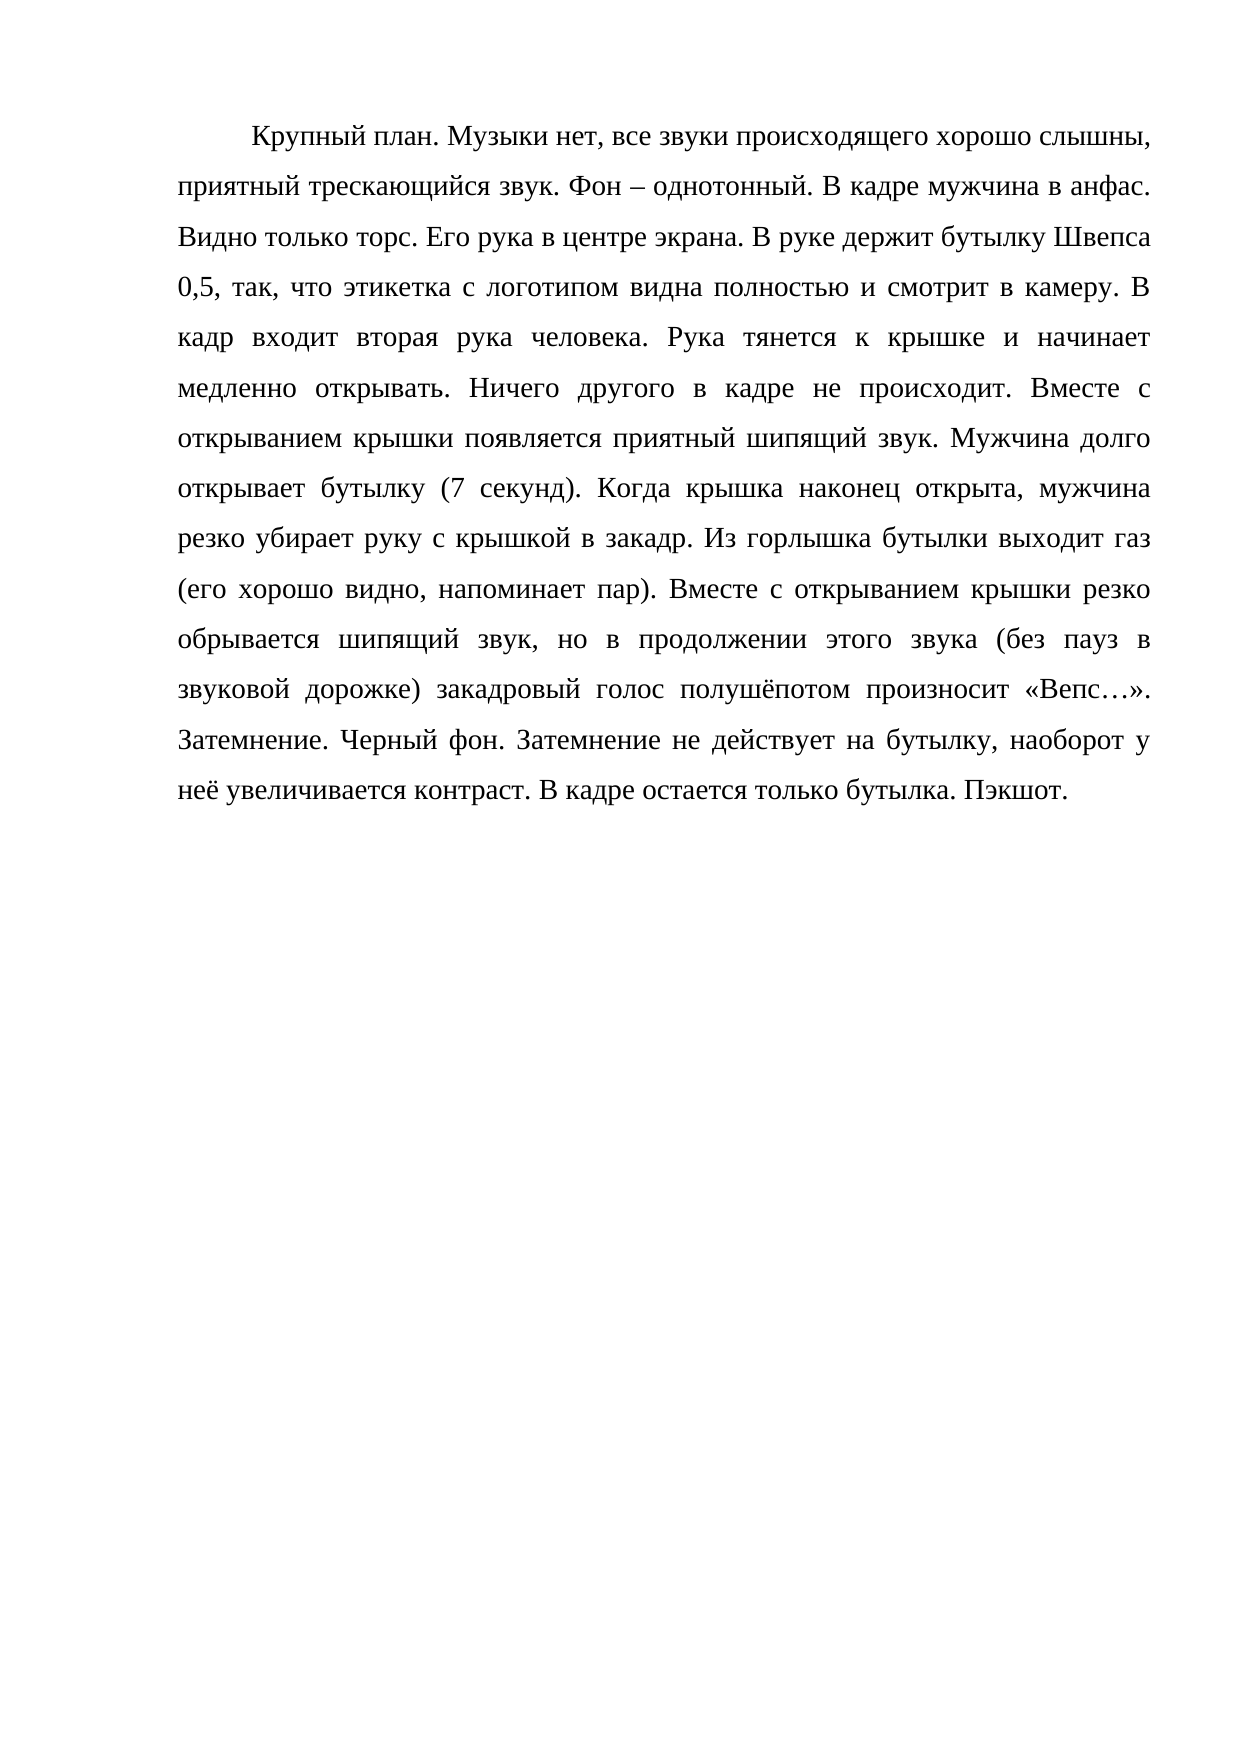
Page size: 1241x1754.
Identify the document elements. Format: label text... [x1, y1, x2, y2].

text Крупный план. Музыки нет, все звуки происходящего хорошо слышны, приятный трескающийся звук. Фон – однотонный. В кадре мужчина в анфас. Видно только торс. Его рука в центре экрана. В руке держит бутылку Швепса 0,5, так, что этикетка с логотипом видна полностью и смотрит в камеру. В кадр входит вторая рука человека. Рука тянется к крышке и начинает медленно открывать. Ничего другого в кадре не происходит. Вместе с открыванием крышки появляется приятный шипящий звук. Мужчина долго открывает бутылку (7 секунд). Когда крышка наконец открыта, мужчина резко убирает руку с крышкой в закадр. Из горлышка бутылки выходит газ (его хорошо видно, напоминает пар). Вместе с открыванием крышки резко обрывается шипящий звук, но в продолжении этого звука (без пауз в звуковой дорожке) закадровый голос полушёпотом произносит «Вепс…». Затемнение. Черный фон. Затемнение не действует на бутылку, наоборот у неё увеличивается контраст. В кадре остается только бутылка. Пэкшот. [177, 118, 1152, 806]
